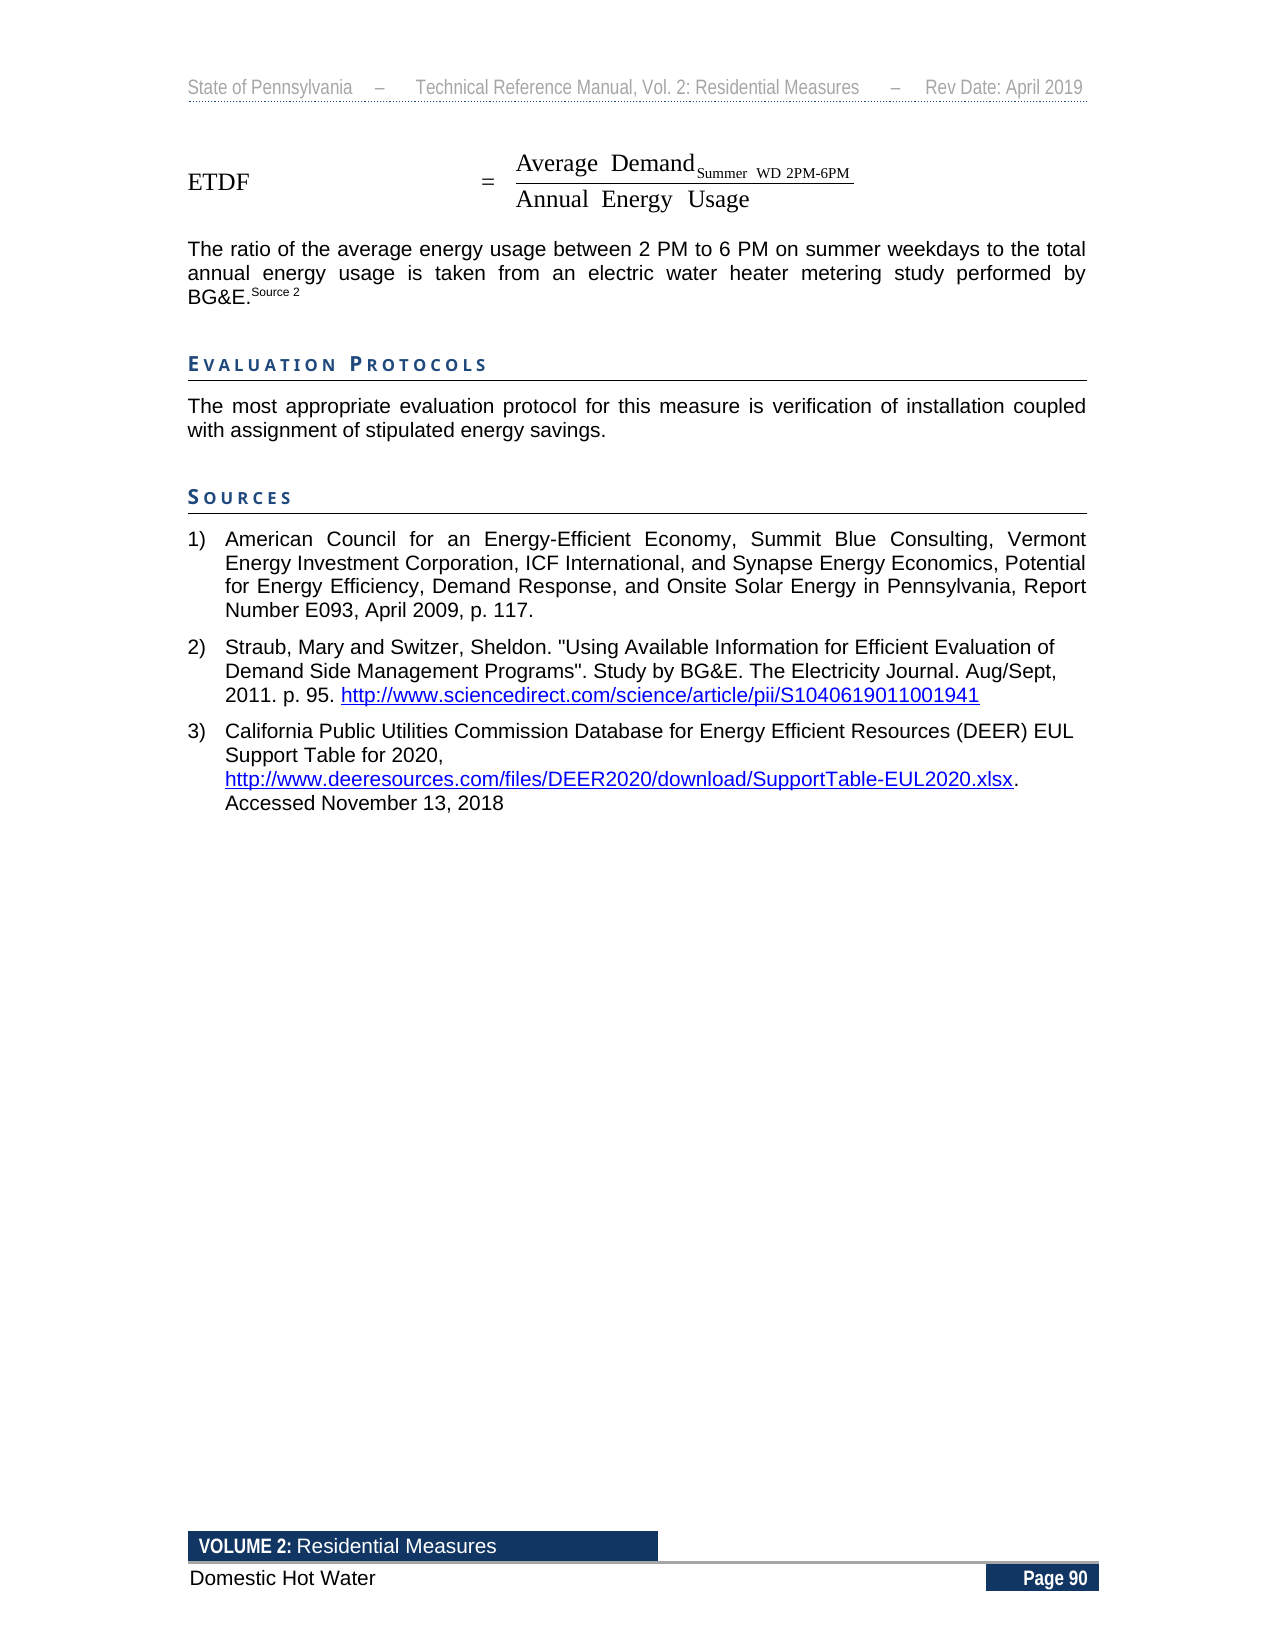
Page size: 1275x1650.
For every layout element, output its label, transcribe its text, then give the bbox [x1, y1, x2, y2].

text Evaluation Protocols [187, 349, 1087, 381]
text The ratio of the average energy usage between 2 PM to 6 PM on summer weekdays to the total annual energy usage is taken from an electric water heater metering study performed by BG&E.Source 2 [187, 237, 1087, 308]
text Sources [187, 482, 1087, 514]
text The most appropriate evaluation protocol for this measure is verification of installation coupled with assignment of stipulated energy savings. [187, 393, 1087, 441]
list California Public Utilities Commission Database for Energy Efficient Resources (DEER) EUL Support Table for 2020, http://www.deeresources.com/files/DEER2020/download/SupportTable-EUL2020.xlsx. Accessed November 13, 2018 [187, 719, 1087, 815]
list Straub, Mary and Switzer, Sheldon. "Using Available Information for Efficient Evaluation of Demand Side Management Programs". Study by BG&E. The Electricity Journal. Aug/Sept, 2011. p. 95. http://www.sciencedirect.com/science/article/pii/S1040619011001941 [187, 635, 1087, 707]
list American Council for an Energy-Efficient Economy, Summit Blue Consulting, Vermont Energy Investment Corporation, ICF International, and Synapse Energy Economics, Potential for Energy Efficiency, Demand Response, and Onsite Solar Energy in Pennsylvania, Report Number E093, April 2009, p. 117. [187, 526, 1087, 622]
